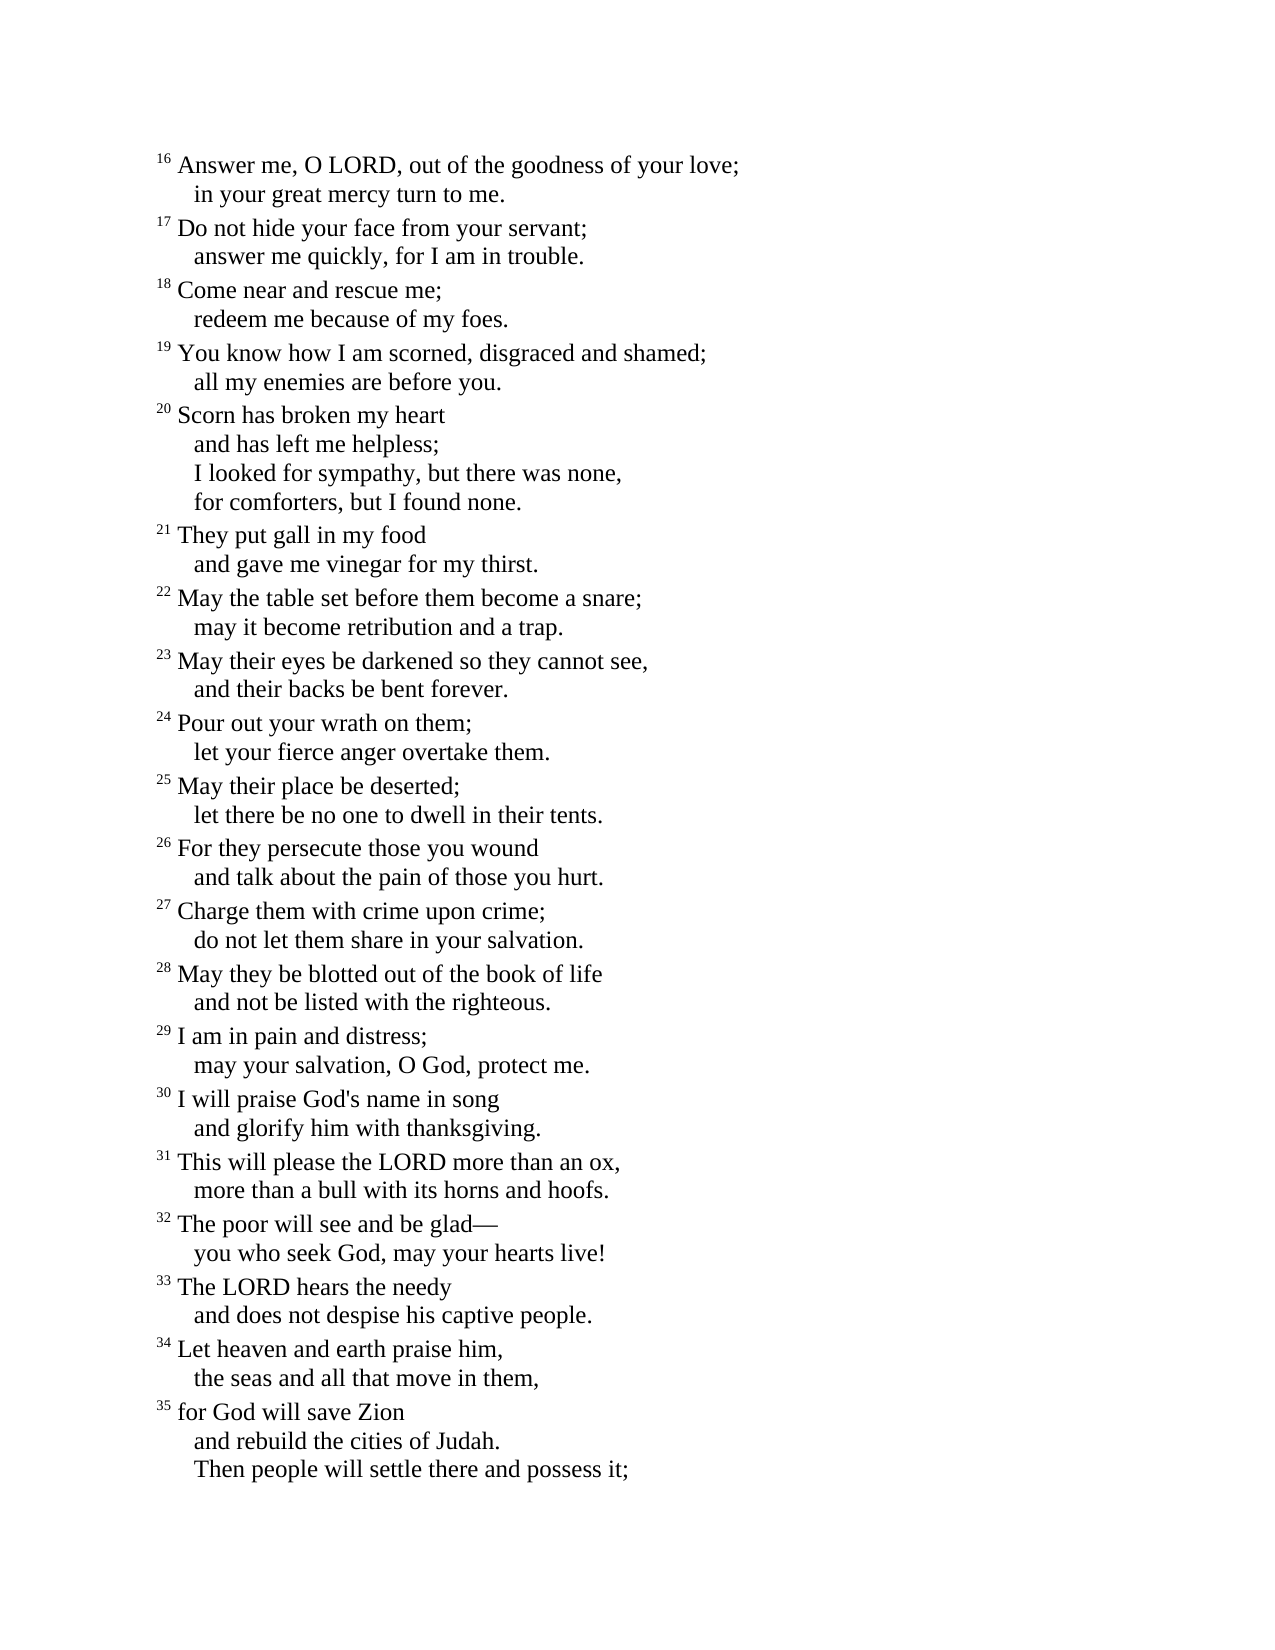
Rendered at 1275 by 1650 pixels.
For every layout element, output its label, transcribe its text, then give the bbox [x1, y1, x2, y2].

text 32 The poor will see and be glad— you who seek God, may your hearts live! [150, 1209, 1125, 1267]
text 29 I am in pain and distress; may your salvation, O God, protect me. [150, 1021, 1125, 1079]
text 25 May their place be deserted; let there be no one to dwell in their tents. [150, 771, 1125, 828]
text 18 Come near and rescue me; redeem me because of my foes. [150, 275, 1125, 333]
text 28 May they be blotted out of the book of life and not be listed with the righteous. [150, 959, 1125, 1016]
text 17 Do not hide your face from your servant; answer me quickly, for I am in trouble. [150, 213, 1125, 270]
text 24 Pour out your wrath on them; let your fierce anger overtake them. [150, 708, 1125, 766]
text 20 Scorn has broken my heart and has left me helpless; I looked for sympathy, but there was none, for comforters, but I found none. [150, 400, 1125, 515]
text 19 You know how I am scorned, disgraced and shamed; all my enemies are before you. [150, 338, 1125, 395]
text 31 This will please the LORD more than an ox, more than a bull with its horns and hoofs. [150, 1147, 1125, 1204]
text 34 Let heaven and earth praise him, the seas and all that move in them, [150, 1334, 1125, 1392]
text 33 The LORD hears the needy and does not despise his captive people. [150, 1272, 1125, 1329]
text 27 Charge them with crime upon crime; do not let them share in your salvation. [150, 896, 1125, 954]
text 21 They put gall in my food and gave me vinegar for my thirst. [150, 521, 1125, 578]
text 35 for God will save Zion and rebuild the cities of Judah. Then people will settle there and possess it; [150, 1397, 1125, 1483]
text 23 May their eyes be darkened so they cannot see, and their backs be bent forever. [150, 646, 1125, 703]
text 26 For they persecute those you wound and talk about the pain of those you hurt. [150, 833, 1125, 891]
text 22 May the table set before them become a snare; may it become retribution and a trap. [150, 583, 1125, 641]
text 16 Answer me, O LORD, out of the goodness of your love; in your great mercy turn to me. [150, 150, 1125, 207]
text 30 I will praise God's name in song and glorify him with thanksgiving. [150, 1084, 1125, 1141]
